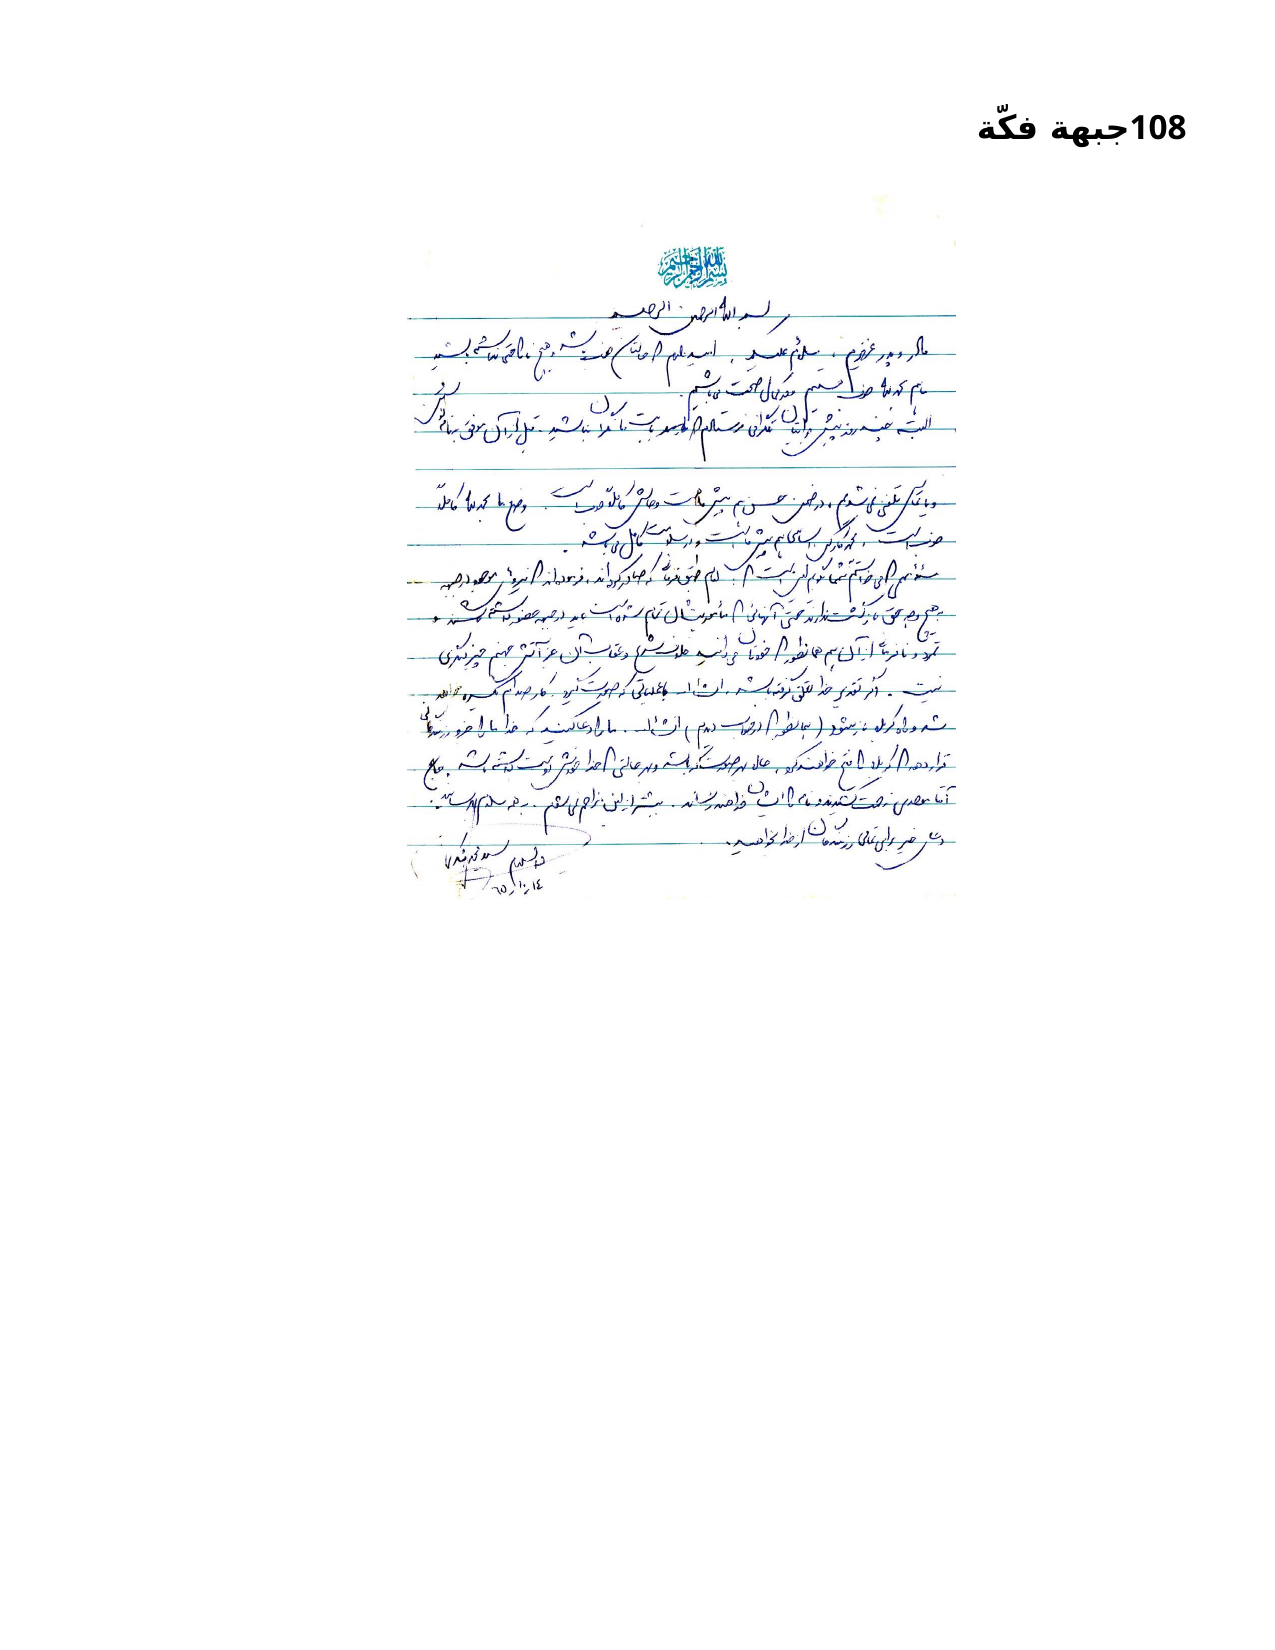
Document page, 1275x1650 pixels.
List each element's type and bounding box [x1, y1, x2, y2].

picture [407, 194, 956, 900]
